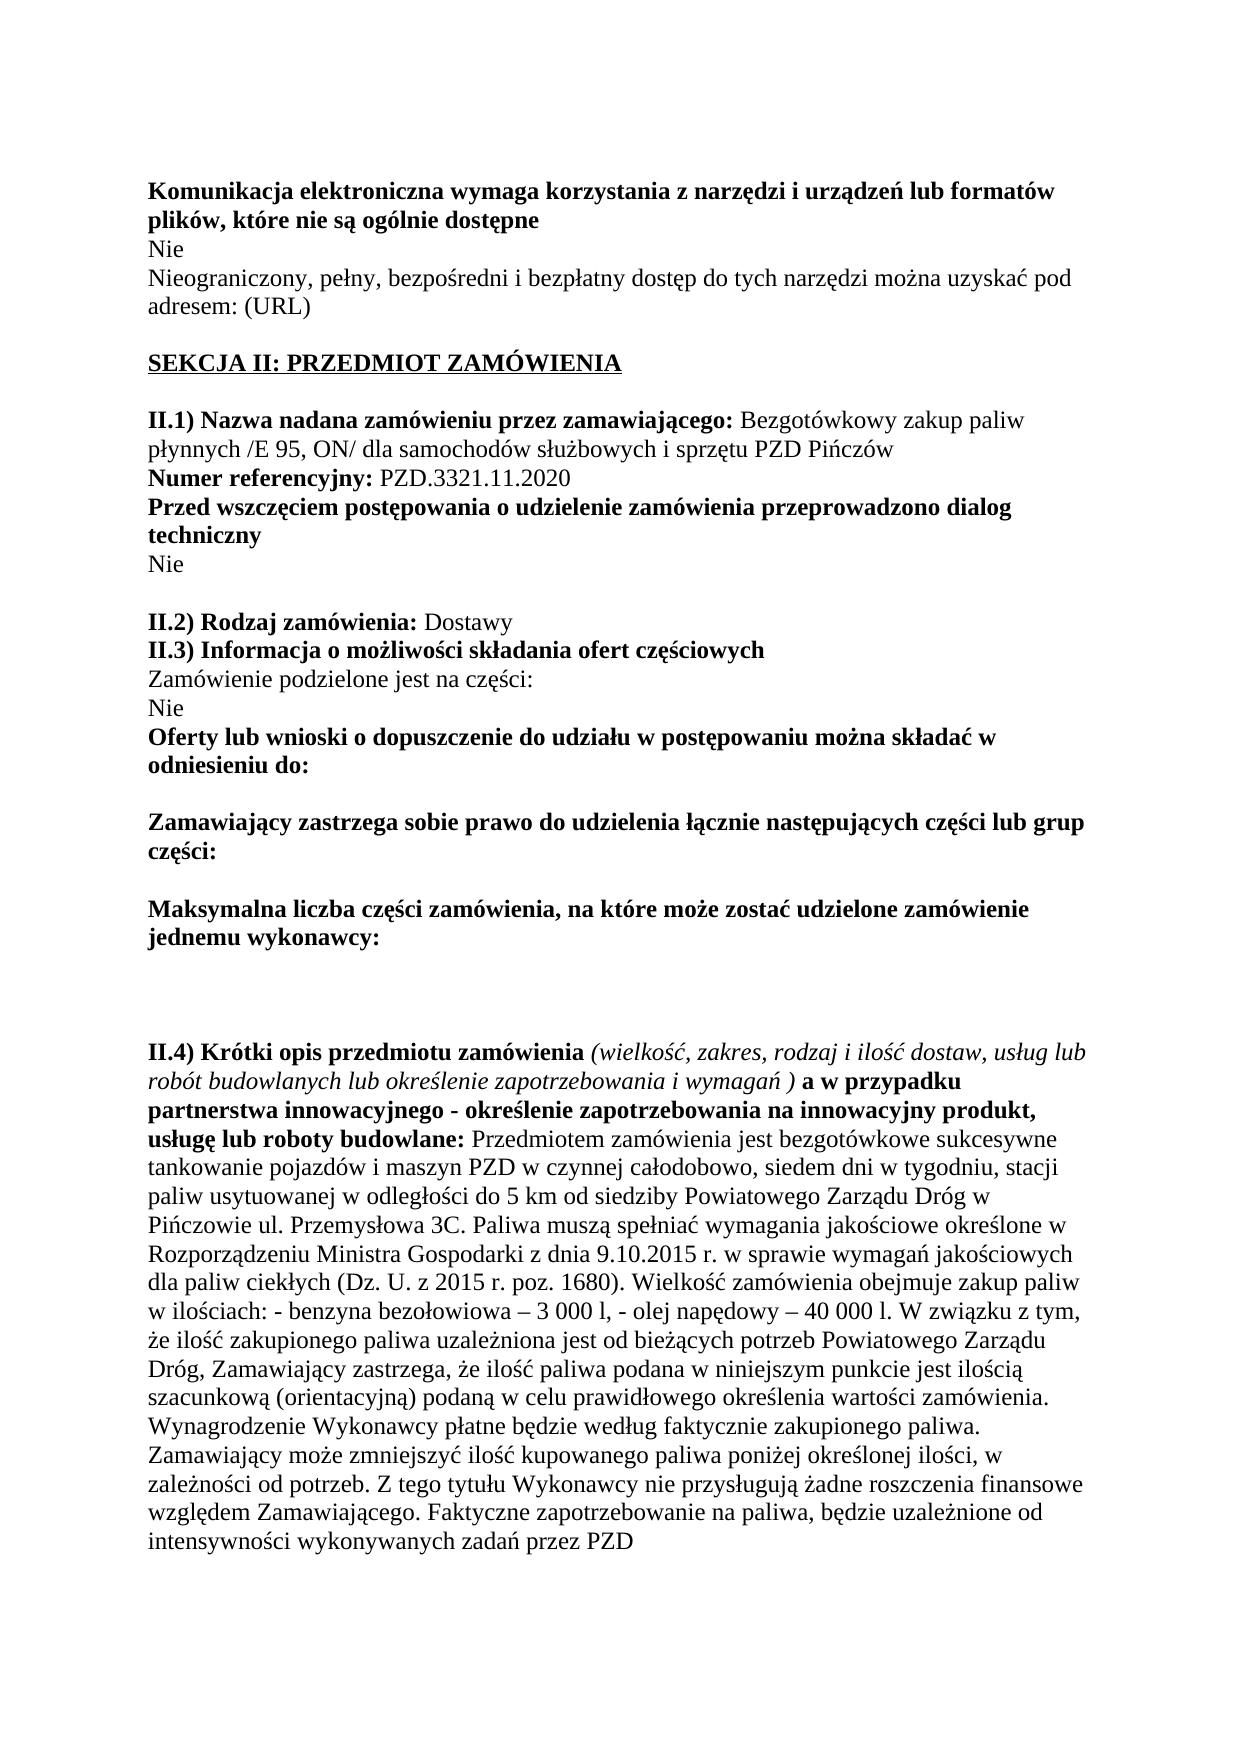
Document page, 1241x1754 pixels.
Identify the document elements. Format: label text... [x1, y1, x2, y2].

text II.1) Nazwa nadana zamówieniu przez zamawiającego: Bezgotówkowy zakup paliw płynnych /E 95, ON/ dla samochodów służbowych i sprzętu PZD Pińczów Numer referencyjny: PZD.3321.11.2020 Przed wszczęciem postępowania o udzielenie zamówienia przeprowadzono dialog techniczny [148, 377, 1093, 549]
text II.2) Rodzaj zamówienia: Dostawy II.3) Informacja o możliwości składania ofert częściowych Zamówienie podzielone jest na części: [148, 578, 1093, 693]
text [148, 807, 1093, 1584]
text Nie [148, 549, 1093, 578]
text Nie Nieograniczony, pełny, bezpośredni i bezpłatny dostęp do tych narzędzi można uzyskać pod adresem: (URL) [148, 234, 1093, 348]
text Nie Oferty lub wnioski o dopuszczenie do udziału w postępowaniu można składać w odniesieniu do: [148, 693, 1093, 807]
text Komunikacja elektroniczna wymaga korzystania z narzędzi i urządzeń lub formatów plików, które nie są ogólnie dostępne [148, 148, 1093, 234]
text SEKCJA II: PRZEDMIOT ZAMÓWIENIA [148, 348, 1093, 377]
